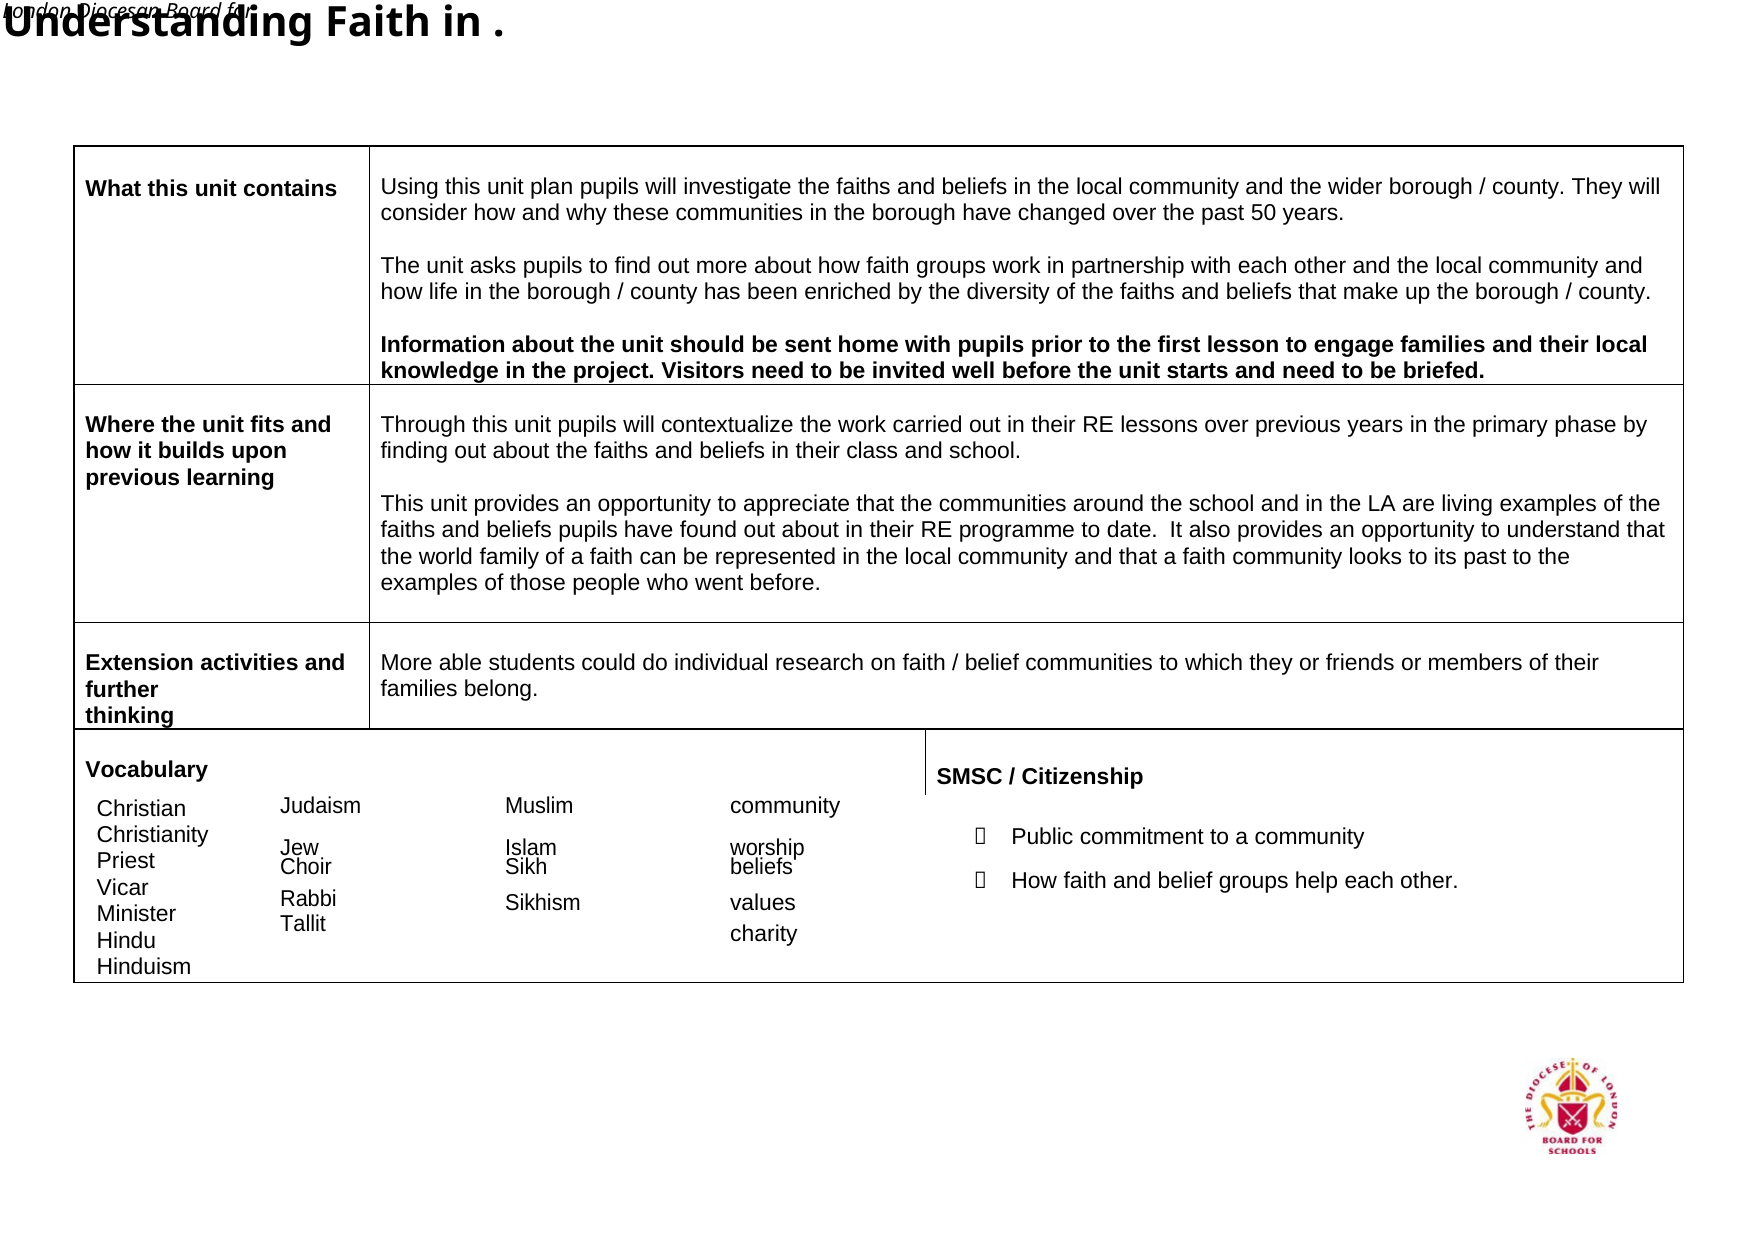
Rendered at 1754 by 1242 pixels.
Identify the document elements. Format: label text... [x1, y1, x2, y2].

table_cell Christian Christianity Priest Vicar Minister Hindu Hinduism [75, 795, 268, 982]
table_cell More able students could do individual research on faith / belief communities to which they or friends or members of their families belong. [370, 623, 1683, 728]
table_header What this unit contains [75, 147, 369, 384]
table_header Using this unit plan pupils will investigate the faiths and beliefs in the local community and the wider borough / county. They will consider how and why these communities in the borough have changed over the past 50 years. The unit asks pupils to find out more about how faith groups work in partnership with each other and the local community and how life in the borough / county has been enriched by the diversity of the faiths and beliefs that make up the borough / county. Information about the unit should be sent home with pupils prior to the first lesson to engage families and their local knowledge in the project. Visitors need to be invited well before the unit starts and need to be briefed. [370, 147, 1683, 384]
table_cell Extension activities and further thinking [75, 623, 369, 728]
table_cell Where the unit fits and how it builds upon previous learning [75, 385, 369, 622]
table_cell SMSC / Citizenship [926, 730, 1683, 794]
picture [1525, 1058, 1618, 1154]
table_cell Through this unit pupils will contextualize the work carried out in their RE lessons over previous years in the primary phase by finding out about the faiths and beliefs in their class and school. This unit provides an opportunity to appreciate that the communities around the school and in the LA are living examples of the faiths and beliefs pupils have found out about in their RE programme to date. It also provides an opportunity to understand that the world family of a faith can be represented in the local community and that a faith community looks to its past to the examples of those people who went before. [370, 385, 1683, 622]
table_cell Vocabulary [75, 730, 925, 794]
table_cell Judaism Muslim community Jew Islam worship  Public commitment to a community Choir Sikh beliefs  How faith and belief groups help each other. Rabbi Sikhism values Tallit charity [269, 795, 1683, 982]
